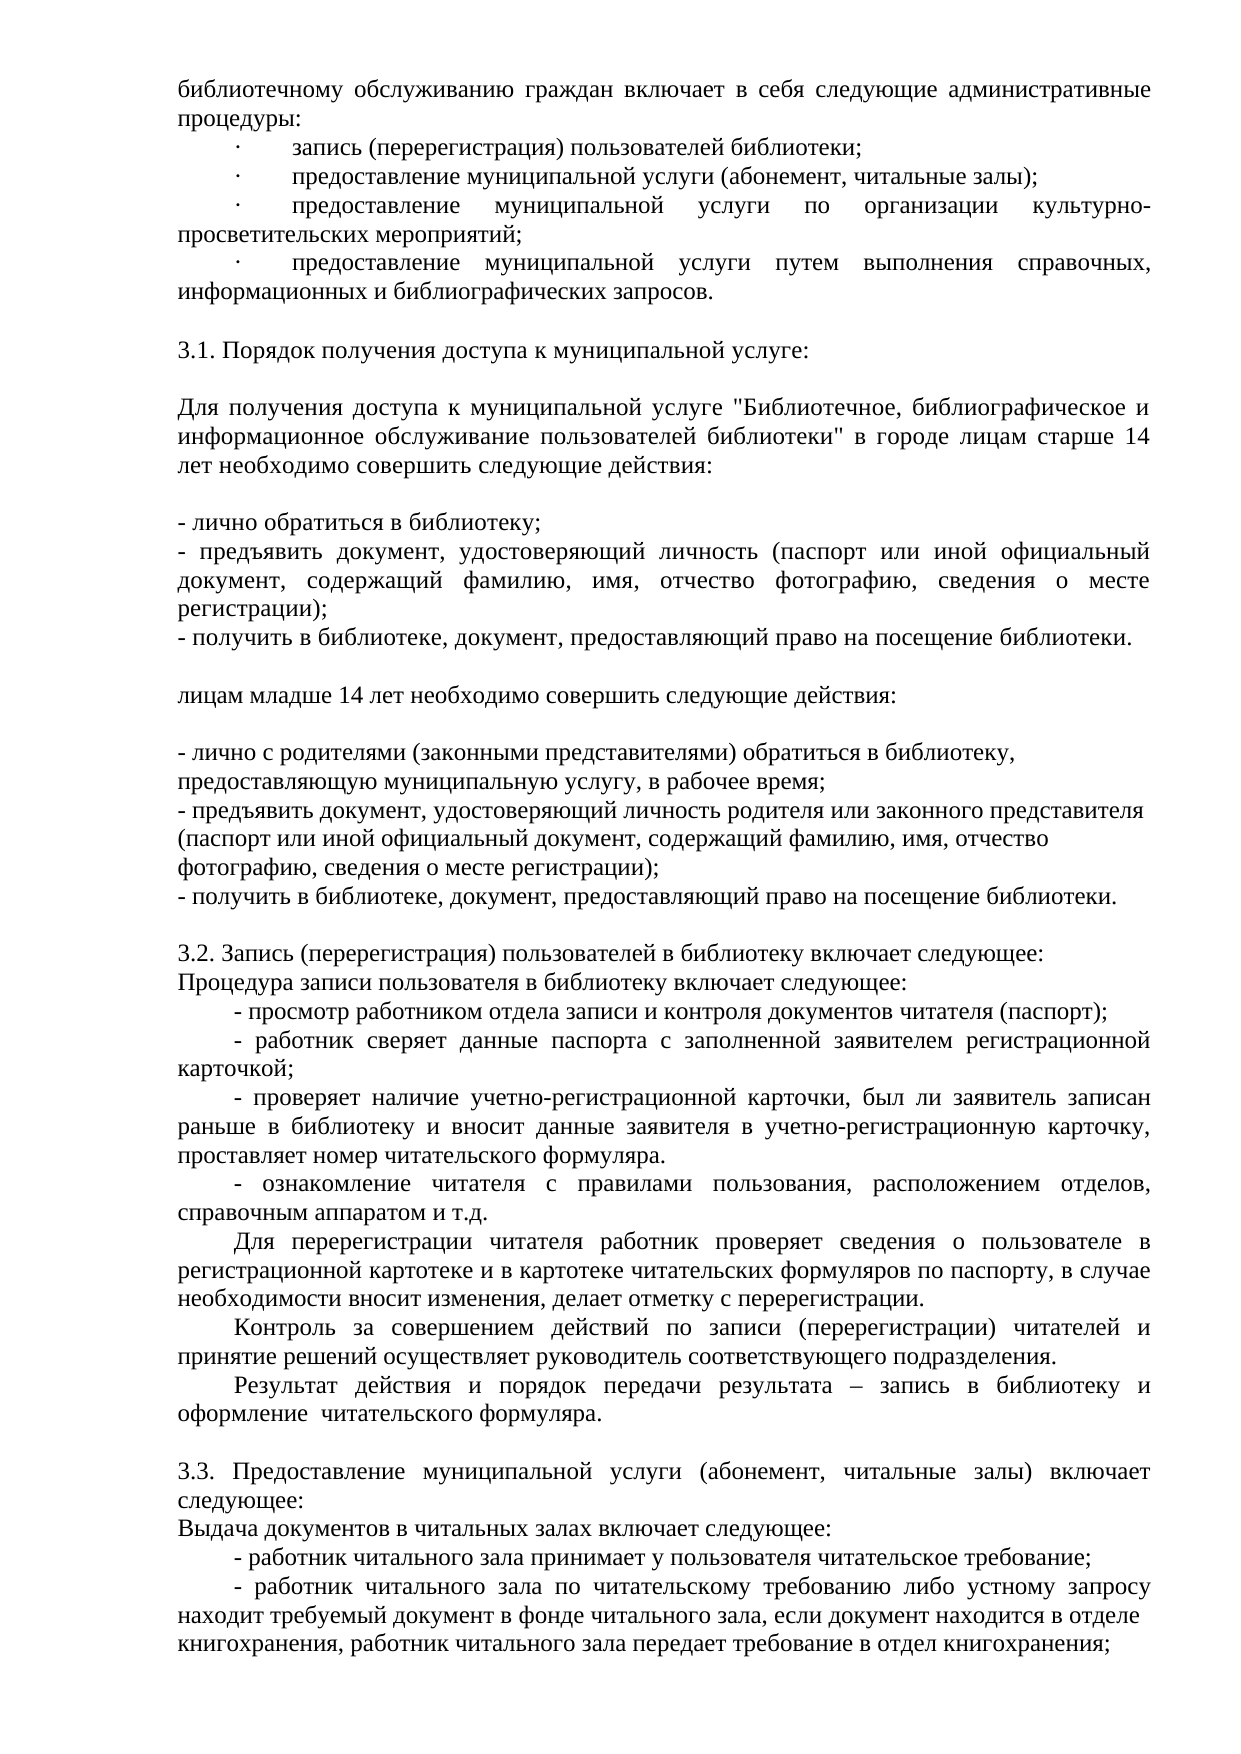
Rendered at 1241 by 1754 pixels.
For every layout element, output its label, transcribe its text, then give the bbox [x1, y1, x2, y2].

text - предъявить документ, удостоверяющий личность (паспорт или иной официальный документ, содержащий фамилию, имя, отчество фотографию, сведения о месте регистрации); [177, 536, 1152, 622]
text - просмотр работником отдела записи и контроля документов читателя (паспорт); [177, 996, 1152, 1025]
text Процедура записи пользователя в библиотеку включает следующее: [177, 967, 1152, 996]
text Контроль за совершением действий по записи (перерегистрации) читателей и принятие решений осуществляет руководитель соответствующего подразделения. [177, 1312, 1152, 1370]
text · предоставление муниципальной услуги (абонемент, читальные залы); [177, 161, 1152, 190]
text - работник читального зала по читательскому требованию либо устному запросу находит требуемый документ в фонде читального зала, если документ находится в отделе книгохранения, работник читального зала передает требование в отдел книгохранения; [177, 1571, 1152, 1657]
text Для получения доступа к муниципальной услуге "Библиотечное, библиографическое и информационное обслуживание пользователей библиотеки" в городе лицам старше 14 лет необходимо совершить следующие действия: [177, 363, 1152, 478]
text лицам младше 14 лет необходимо совершить следующие действия: [177, 680, 1152, 708]
text Выдача документов в читальных залах включает следующее: [177, 1513, 1152, 1542]
text - ознакомление читателя с правилами пользования, расположением отделов, справочным аппаратом и т.д. [177, 1168, 1152, 1226]
text - получить в библиотеке, документ, предоставляющий право на посещение библиотеки. [177, 622, 1152, 651]
text Результат действия и порядок передачи результата – запись в библиотеку и оформление читательского формуляра. [177, 1370, 1152, 1427]
text - работник читального зала принимает у пользователя читательское требование; [177, 1542, 1152, 1571]
text 3.2. Запись (перерегистрация) пользователей в библиотеку включает следующее: [177, 938, 1152, 967]
text 3.3. Предоставление муниципальной услуги (абонемент, читальные залы) включает следующее: [177, 1456, 1152, 1513]
text - получить в библиотеке, документ, предоставляющий право на посещение библиотеки. [177, 881, 1152, 910]
text 3.1. Порядок получения доступа к муниципальной услуге: [177, 335, 1152, 363]
text - проверяет наличие учетно-регистрационной карточки, был ли заявитель записан раньше в библиотеку и вносит данные заявителя в учетно-регистрационную карточку, проставляет номер читательского формуляра. [177, 1082, 1152, 1168]
text - лично обратиться в библиотеку; [177, 507, 1152, 536]
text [177, 74, 1152, 132]
text · предоставление муниципальной услуги по организации культурно-просветительских мероприятий; [177, 190, 1152, 247]
text · запись (перерегистрация) пользователей библиотеки; [177, 132, 1152, 161]
text Для перерегистрации читателя работник проверяет сведения о пользователе в регистрационной картотеке и в картотеке читательских формуляров по паспорту, в случае необходимости вносит изменения, делает отметку с перерегистрации. [177, 1226, 1152, 1312]
text - лично с родителями (законными представителями) обратиться в библиотеку, предоставляющую муниципальную услугу, в рабочее время; - предъявить документ, удостоверяющий личность родителя или законного представителя (паспорт или иной официальный документ, содержащий фамилию, имя, отчество фотографию, сведения о месте регистрации); [177, 737, 1152, 881]
text - работник сверяет данные паспорта с заполненной заявителем регистрационной карточкой; [177, 1025, 1152, 1082]
text · предоставление муниципальной услуги путем выполнения справочных, информационных и библиографических запросов. [177, 247, 1152, 305]
